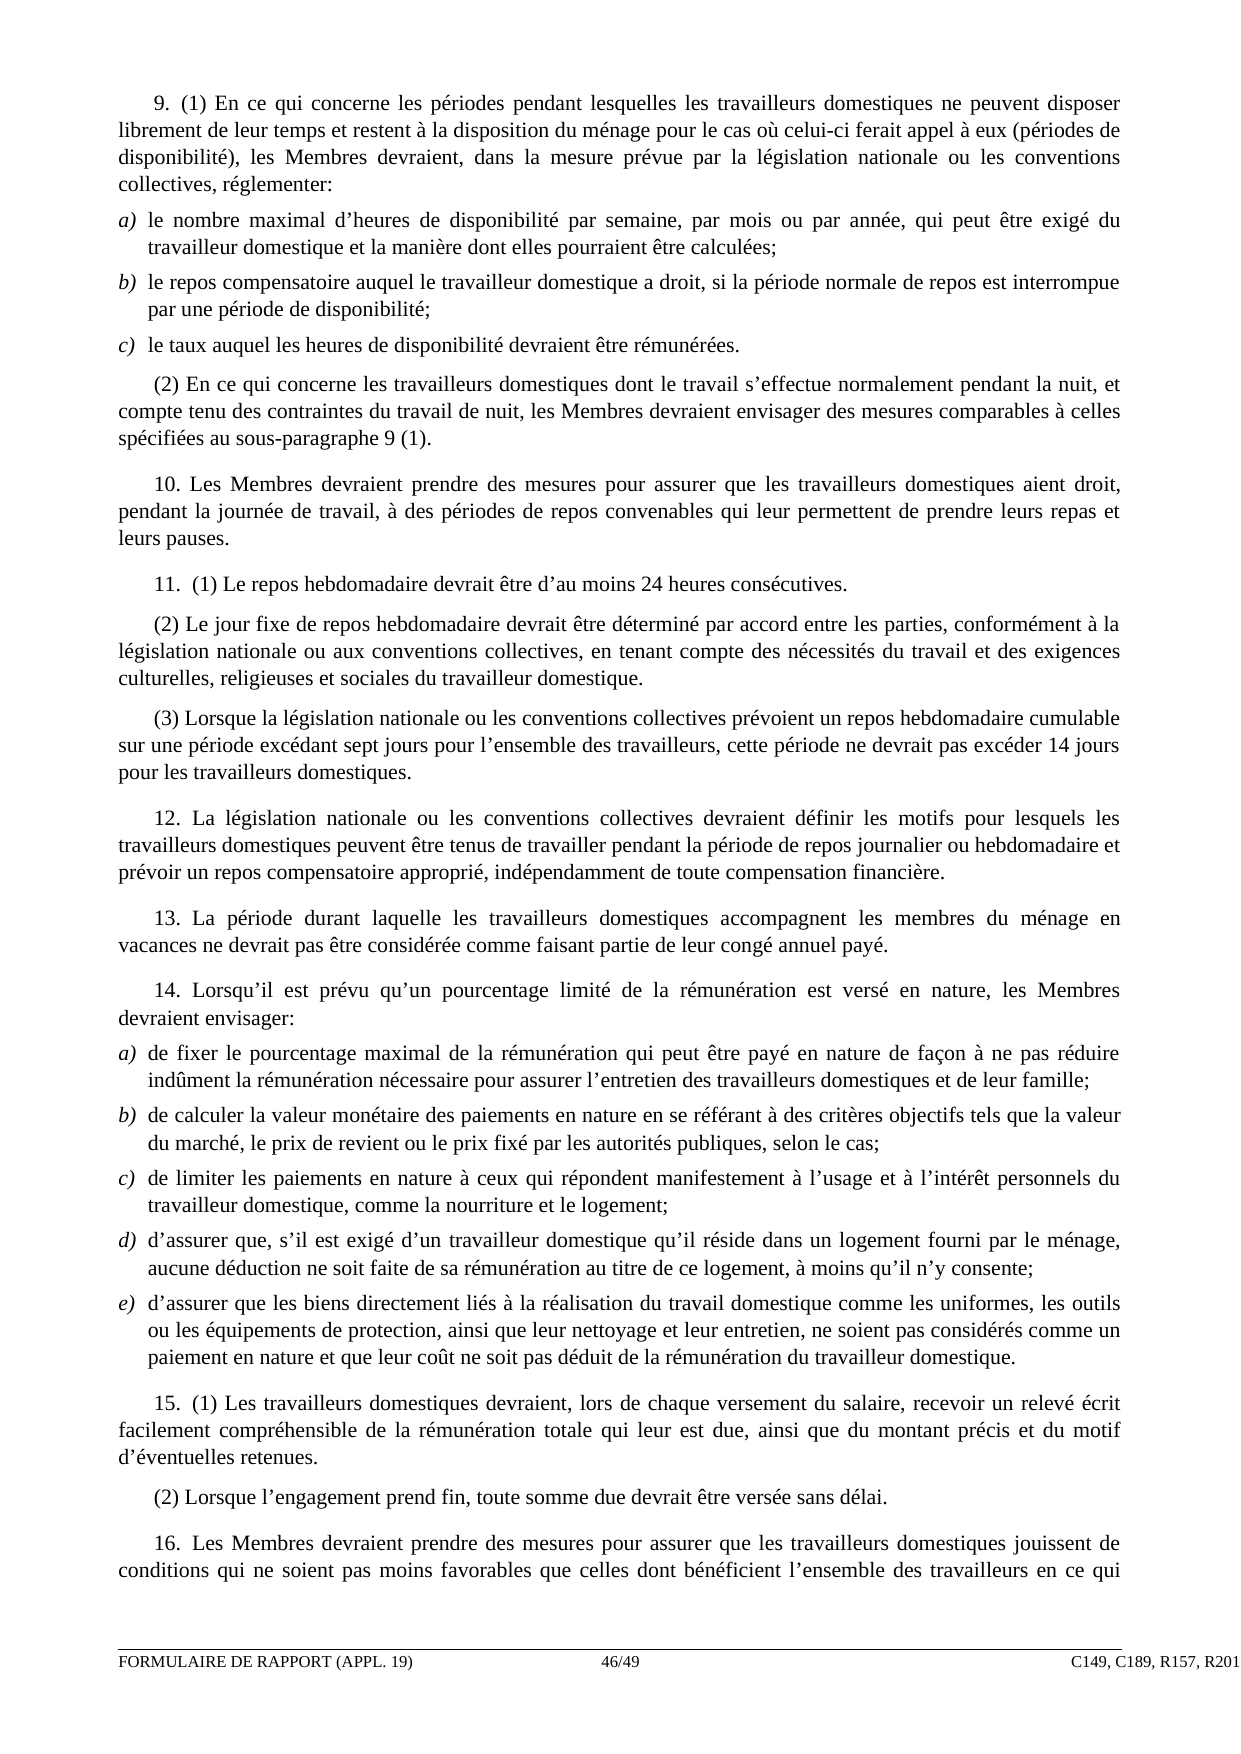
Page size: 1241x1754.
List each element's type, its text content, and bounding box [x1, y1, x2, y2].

text (2) En ce qui concerne les travailleurs domestiques dont le travail s’effectue normalement pendant la nuit, et compte tenu des contraintes du travail de nuit, les Membres devraient envisager des mesures comparables à celles spécifiées au sous-paragraphe 9 (1). [118, 370, 1122, 451]
text 14. Lorsqu’il est prévu qu’un pourcentage limité de la rémunération est versé en nature, les Membres devraient envisager: [118, 976, 1122, 1030]
text 15. (1) Les travailleurs domestiques devraient, lors de chaque versement du salaire, recevoir un relevé écrit facilement compréhensible de la rémunération totale qui leur est due, ainsi que du montant précis et du motif d’éventuelles retenues. [118, 1389, 1122, 1470]
text a) de fixer le pourcentage maximal de la rémunération qui peut être payé en nature de façon à ne pas réduire indûment la rémunération nécessaire pour assurer l’entretien des travailleurs domestiques et de leur famille; [118, 1039, 1122, 1093]
text b) le repos compensatoire auquel le travailleur domestique a droit, si la période normale de repos est interrompue par une période de disponibilité; [118, 268, 1122, 322]
text c) de limiter les paiements en nature à ceux qui répondent manifestement à l’usage et à l’intérêt personnels du travailleur domestique, comme la nourriture et le logement; [118, 1164, 1122, 1218]
text (3) Lorsque la législation nationale ou les conventions collectives prévoient un repos hebdomadaire cumulable sur une période excédant sept jours pour l’ensemble des travailleurs, cette période ne devrait pas excéder 14 jours pour les travailleurs domestiques. [118, 703, 1122, 784]
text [118, 1528, 1122, 1582]
text (2) Lorsque l’engagement prend fin, toute somme due devrait être versée sans délai. [118, 1482, 1122, 1509]
text 12. La législation nationale ou les conventions collectives devraient définir les motifs pour lesquels les travailleurs domestiques peuvent être tenus de travailler pendant la période de repos journalier ou hebdomadaire et prévoir un repos compensatoire approprié, indépendamment de toute compensation financière. [118, 803, 1122, 884]
text 9. (1) En ce qui concerne les périodes pendant lesquelles les travailleurs domestiques ne peuvent disposer librement de leur temps et restent à la disposition du ménage pour le cas où celui-ci ferait appel à eux (périodes de disponibilité), les Membres devraient, dans la mesure prévue par la législation nationale ou les conventions collectives, réglementer: [118, 89, 1122, 197]
text a) le nombre maximal d’heures de disponibilité par semaine, par mois ou par année, qui peut être exigé du travailleur domestique et la manière dont elles pourraient être calculées; [118, 205, 1122, 259]
text e) d’assurer que les biens directement liés à la réalisation du travail domestique comme les uniformes, les outils ou les équipements de protection, ainsi que leur nettoyage et leur entretien, ne soient pas considérés comme un paiement en nature et que leur coût ne soit pas déduit de la rémunération du travailleur domestique. [118, 1289, 1122, 1370]
text (2) Le jour fixe de repos hebdomadaire devrait être déterminé par accord entre les parties, conformément à la législation nationale ou aux conventions collectives, en tenant compte des nécessités du travail et des exigences culturelles, religieuses et sociales du travailleur domestique. [118, 609, 1122, 691]
text 13. La période durant laquelle les travailleurs domestiques accompagnent les membres du ménage en vacances ne devrait pas être considérée comme faisant partie de leur congé annuel payé. [118, 903, 1122, 957]
text b) de calculer la valeur monétaire des paiements en nature en se référant à des critères objectifs tels que la valeur du marché, le prix de revient ou le prix fixé par les autorités publiques, selon le cas; [118, 1101, 1122, 1155]
text d) d’assurer que, s’il est exigé d’un travailleur domestique qu’il réside dans un logement fourni par le ménage, aucune déduction ne soit faite de sa rémunération au titre de ce logement, à moins qu’il n’y consente; [118, 1226, 1122, 1280]
text c) le taux auquel les heures de disponibilité devraient être rémunérées. [118, 330, 1122, 357]
text 11. (1) Le repos hebdomadaire devrait être d’au moins 24 heures consécutives. [118, 570, 1122, 597]
text 10. Les Membres devraient prendre des mesures pour assurer que les travailleurs domestiques aient droit, pendant la journée de travail, à des périodes de repos convenables qui leur permettent de prendre leurs repas et leurs pauses. [118, 470, 1122, 551]
